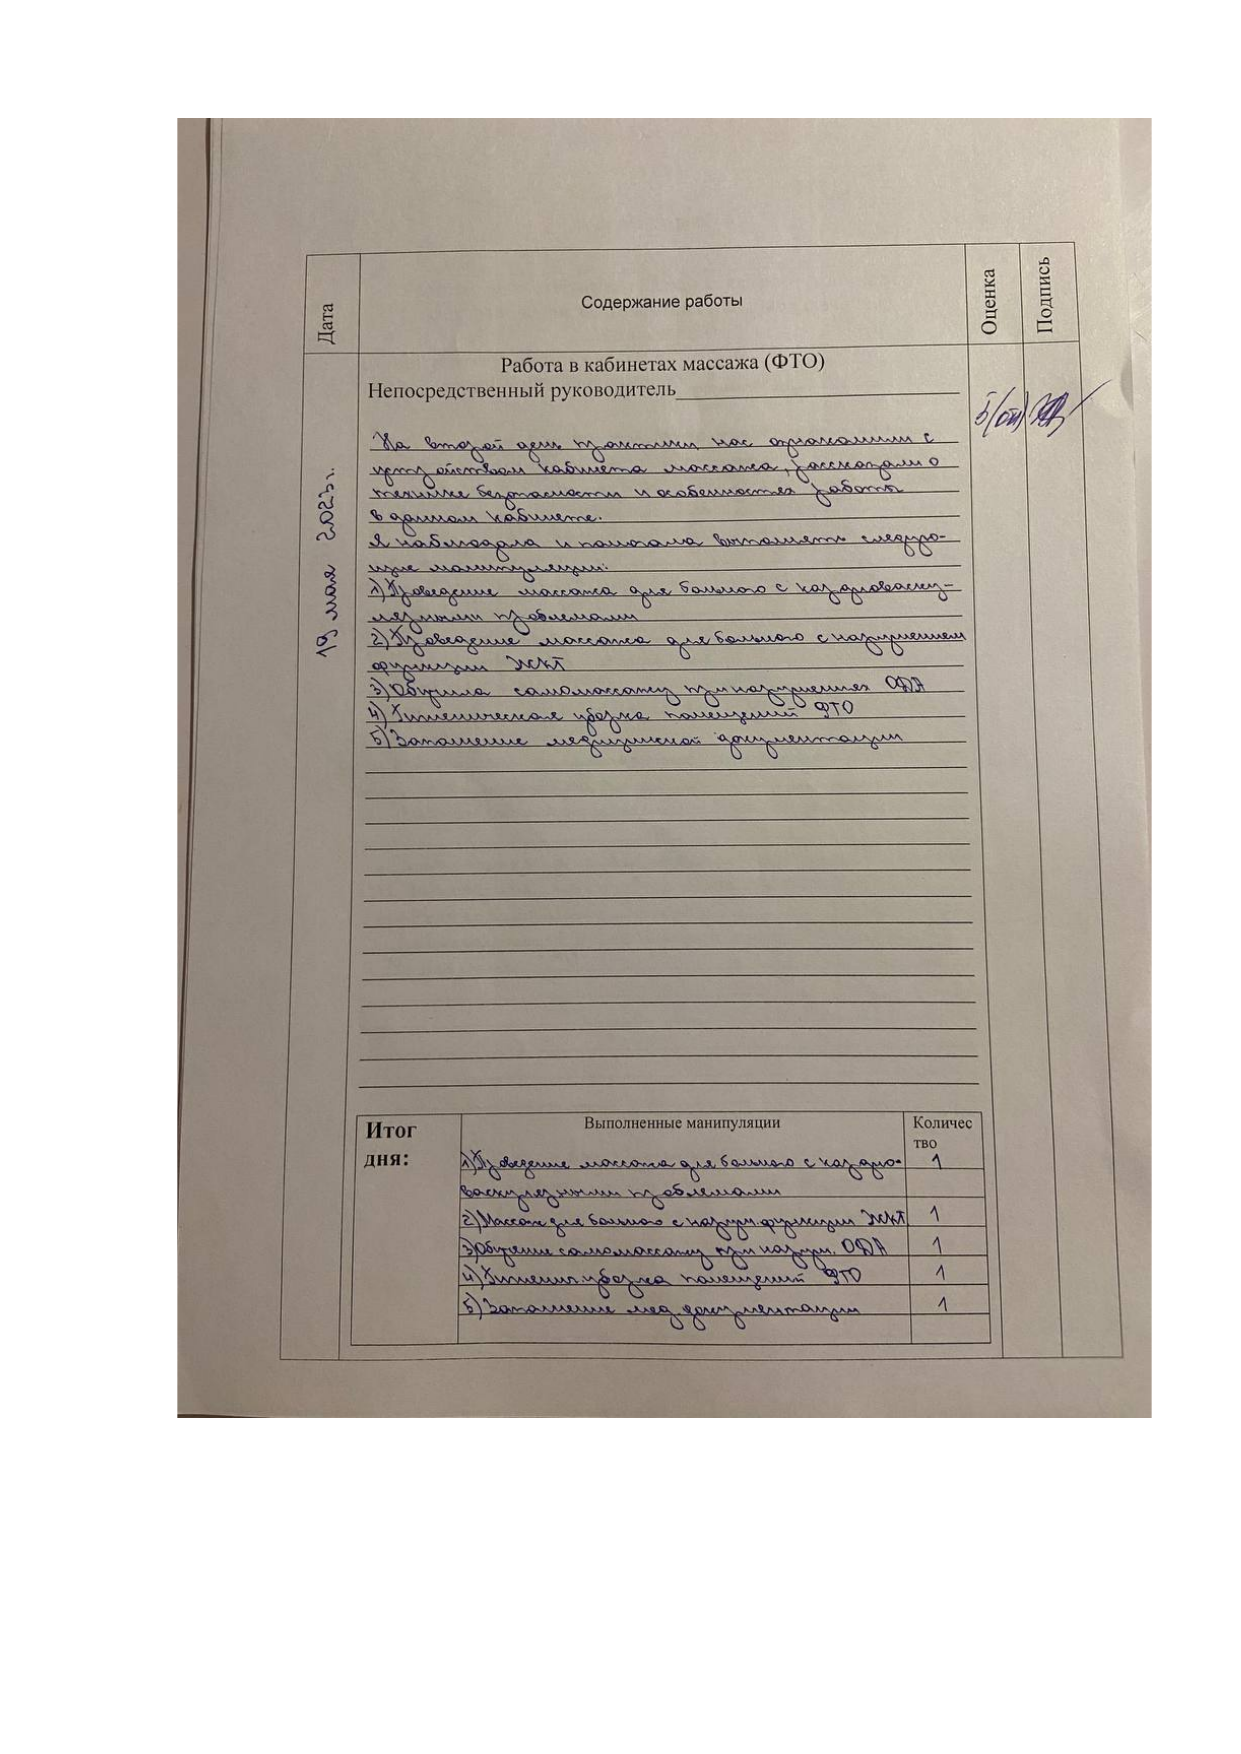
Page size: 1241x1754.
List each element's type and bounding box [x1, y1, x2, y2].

picture [177, 118, 1152, 1418]
